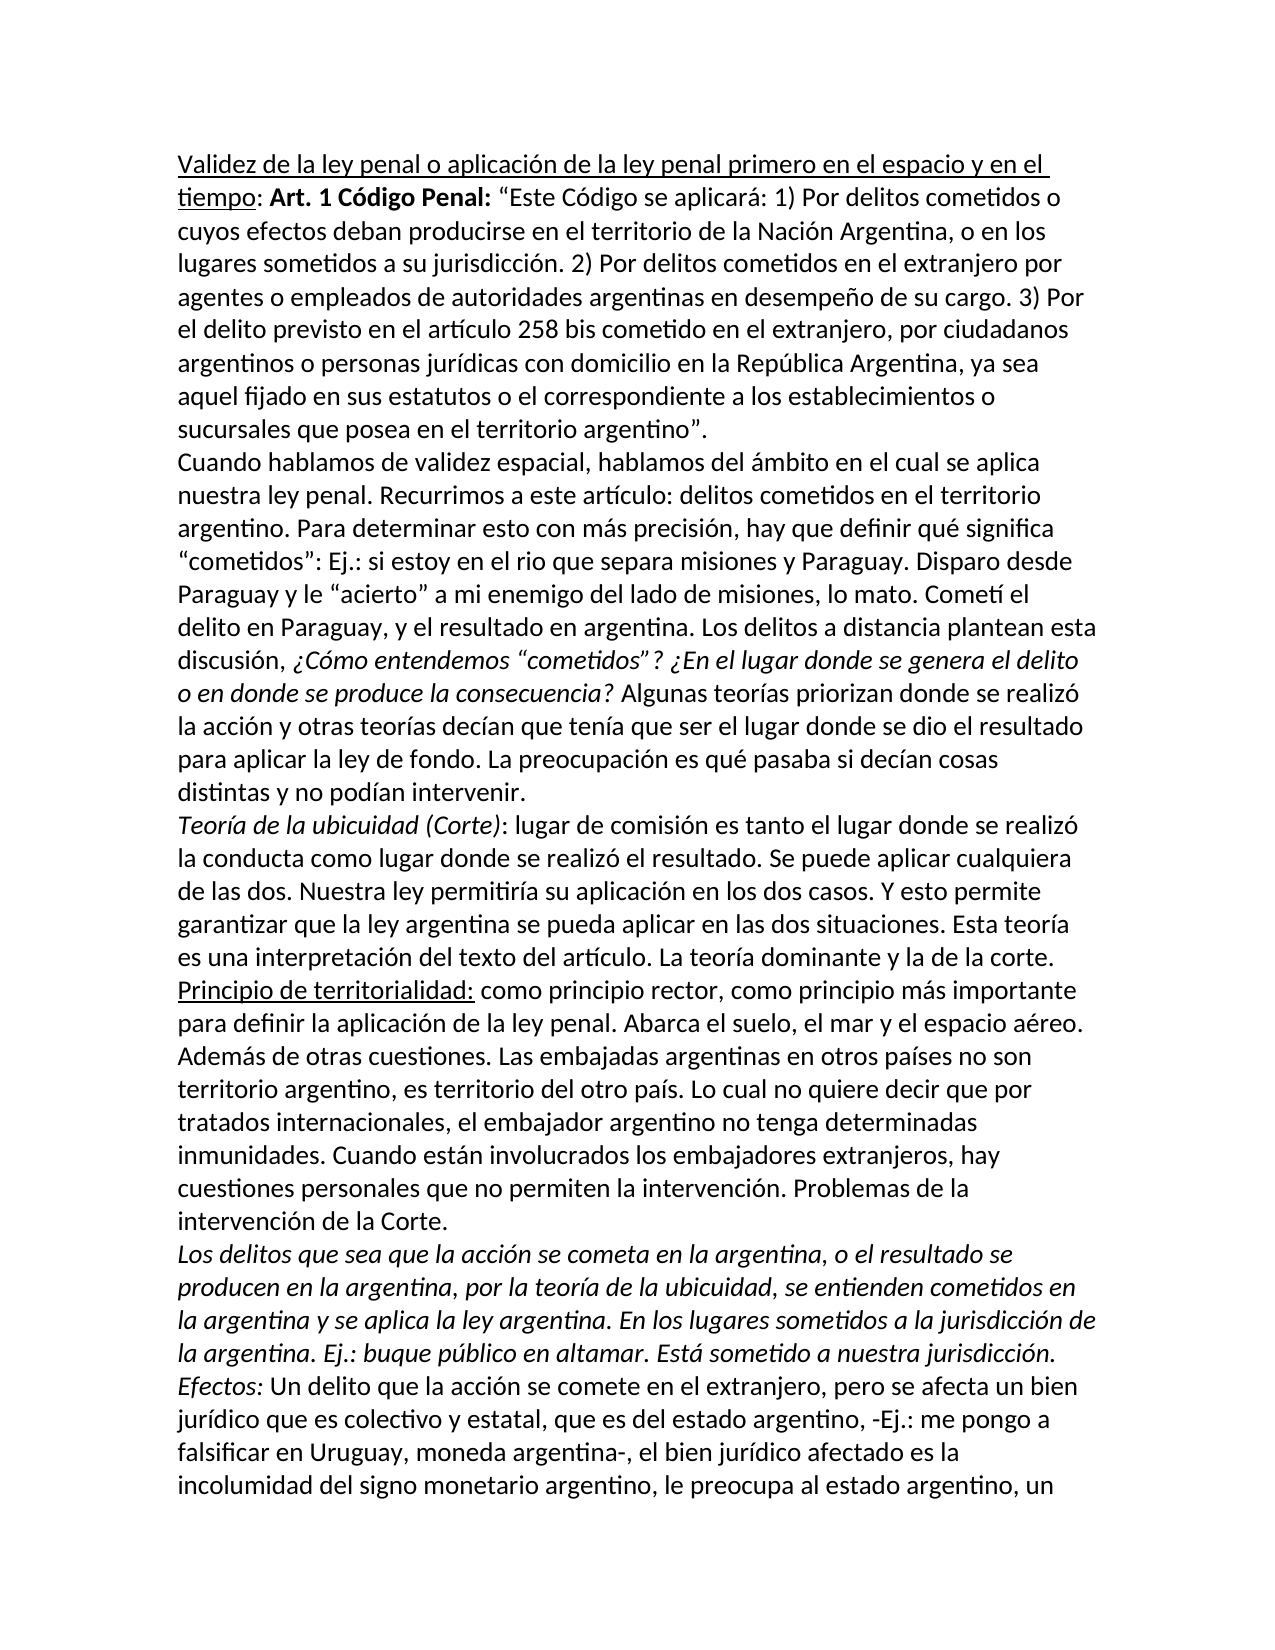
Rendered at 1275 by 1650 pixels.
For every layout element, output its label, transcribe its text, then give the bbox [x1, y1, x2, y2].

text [177, 1369, 1098, 1501]
text Cuando hablamos de validez espacial, hablamos del ámbito en el cual se aplica nuestra ley penal. Recurrimos a este artículo: delitos cometidos en el territorio argentino. Para determinar esto con más precisión, hay que definir qué significa “cometidos”: Ej.: si estoy en el rio que separa misiones y Paraguay. Disparo desde Paraguay y le “acierto” a mi enemigo del lado de misiones, lo mato. Cometí el delito en Paraguay, y el resultado en argentina. Los delitos a distancia plantean esta discusión, ¿Cómo entendemos “cometidos”? ¿En el lugar donde se genera el delito o en donde se produce la consecuencia? Algunas teorías priorizan donde se realizó la acción y otras teorías decían que tenía que ser el lugar donde se dio el resultado para aplicar la ley de fondo. La preocupación es qué pasaba si decían cosas distintas y no podían intervenir. [177, 445, 1098, 808]
text Teoría de la ubicuidad (Corte): lugar de comisión es tanto el lugar donde se realizó la conducta como lugar donde se realizó el resultado. Se puede aplicar cualquiera de las dos. Nuestra ley permitiría su aplicación en los dos casos. Y esto permite garantizar que la ley argentina se pueda aplicar en las dos situaciones. Esta teoría es una interpretación del texto del artículo. La teoría dominante y la de la corte. [177, 808, 1098, 973]
text Validez de la ley penal o aplicación de la ley penal primero en el espacio y en el tiempo: Art. 1 Código Penal: “Este Código se aplicará: 1) Por delitos cometidos o cuyos efectos deban producirse en el territorio de la Nación Argentina, o en los lugares sometidos a su jurisdicción. 2) Por delitos cometidos en el extranjero por agentes o empleados de autoridades argentinas en desempeño de su cargo. 3) Por el delito previsto en el artículo 258 bis cometido en el extranjero, por ciudadanos argentinos o personas jurídicas con domicilio en la República Argentina, ya sea aquel fijado en sus estatutos o el correspondiente a los establecimientos o sucursales que posea en el territorio argentino”. [177, 148, 1098, 445]
text Principio de territorialidad: como principio rector, como principio más importante para definir la aplicación de la ley penal. Abarca el suelo, el mar y el espacio aéreo. Además de otras cuestiones. Las embajadas argentinas en otros países no son territorio argentino, es territorio del otro país. Lo cual no quiere decir que por tratados internacionales, el embajador argentino no tenga determinadas inmunidades. Cuando están involucrados los embajadores extranjeros, hay cuestiones personales que no permiten la intervención. Problemas de la intervención de la Corte. [177, 973, 1098, 1237]
text Los delitos que sea que la acción se cometa en la argentina, o el resultado se producen en la argentina, por la teoría de la ubicuidad, se entienden cometidos en la argentina y se aplica la ley argentina. En los lugares sometidos a la jurisdicción de la argentina. Ej.: buque público en altamar. Está sometido a nuestra jurisdicción. [177, 1237, 1098, 1369]
